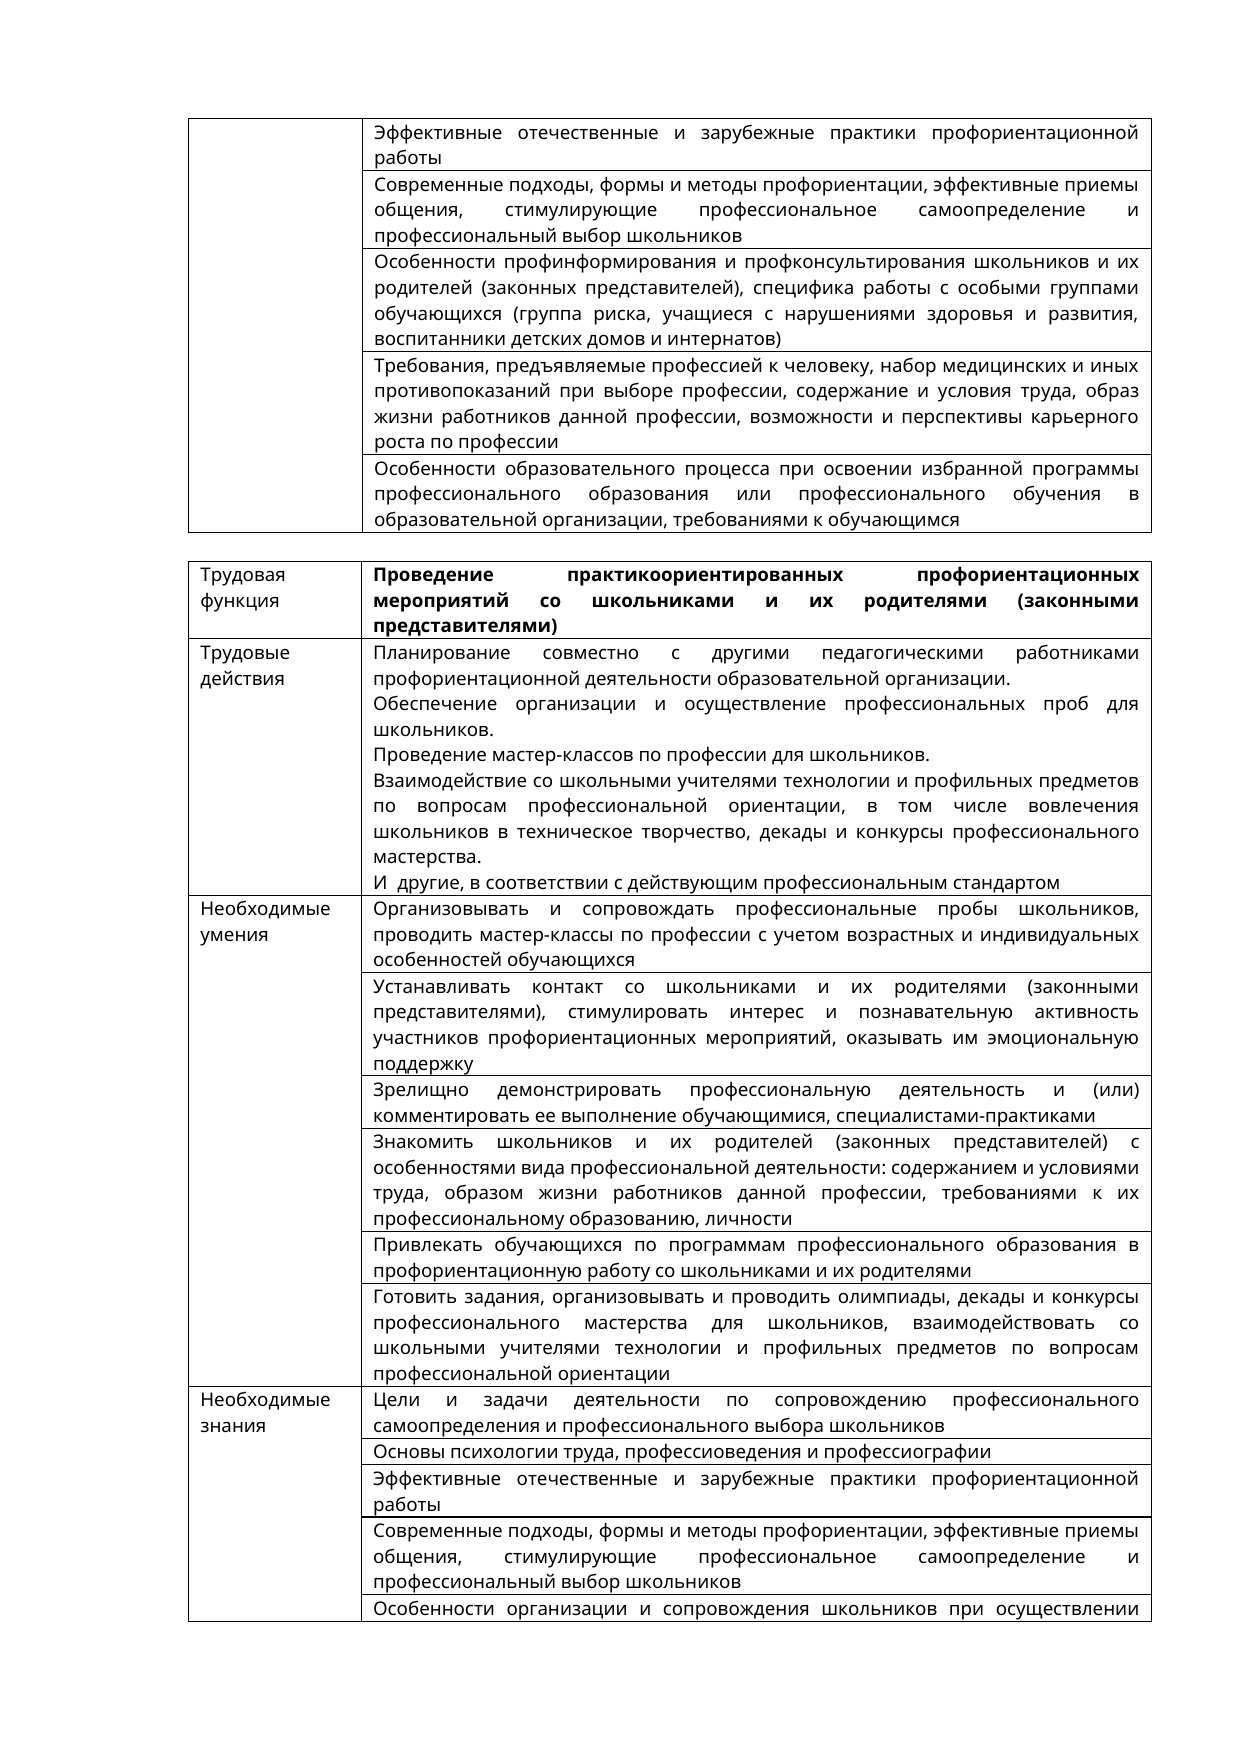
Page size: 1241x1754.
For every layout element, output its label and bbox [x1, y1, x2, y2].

table_header [177, 118, 1152, 1622]
